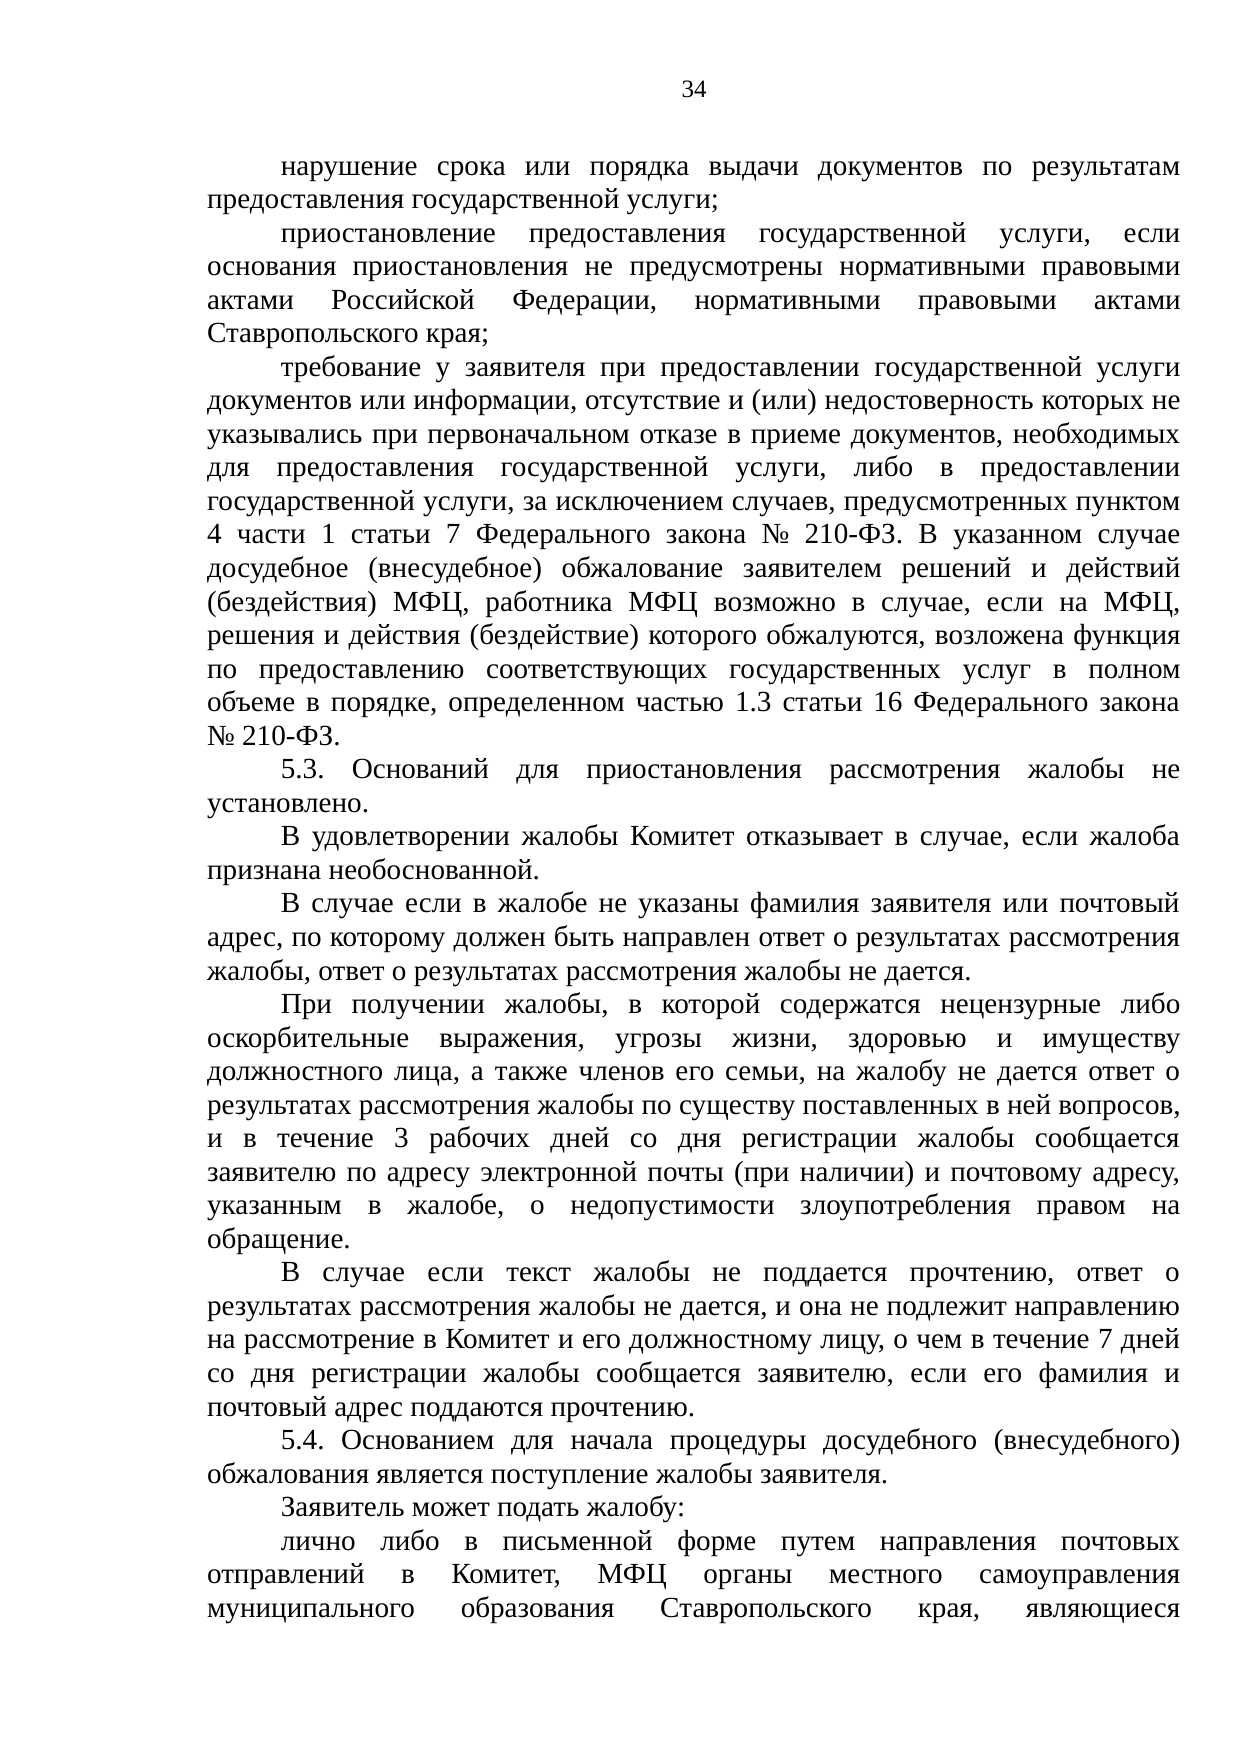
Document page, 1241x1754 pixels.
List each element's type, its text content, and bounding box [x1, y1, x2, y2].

text В удовлетворении жалобы Комитет отказывает в случае, если жалоба признана необоснованной. [207, 818, 1181, 886]
text В случае если текст жалобы не поддается прочтению, ответ о результатах рассмотрения жалобы не дается, и она не подлежит направлению на рассмотрение в Комитет и его должностному лицу, о чем в течение 7 дней со дня регистрации жалобы сообщается заявителю, если его фамилия и почтовый адрес поддаются прочтению. [207, 1254, 1181, 1422]
text нарушение срока или порядка выдачи документов по результатам предоставления государственной услуги; [207, 148, 1181, 215]
text 5.4. Основанием для начала процедуры досудебного (внесудебного) обжалования является поступление жалобы заявителя. [207, 1422, 1181, 1489]
text Заявитель может подать жалобу: [207, 1489, 1181, 1523]
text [207, 1523, 1181, 1623]
text 5.3. Оснований для приостановления рассмотрения жалобы не установлено. [207, 751, 1181, 818]
text При получении жалобы, в которой содержатся нецензурные либо оскорбительные выражения, угрозы жизни, здоровью и имуществу должностного лица, а также членов его семьи, на жалобу не дается ответ о результатах рассмотрения жалобы по существу поставленных в ней вопросов, и в течение 3 рабочих дней со дня регистрации жалобы сообщается заявителю по адресу электронной почты (при наличии) и почтовому адресу, указанным в жалобе, о недопустимости злоупотребления правом на обращение. [207, 986, 1181, 1254]
text приостановление предоставления государственной услуги, если основания приостановления не предусмотрены нормативными правовыми актами Российской Федерации, нормативными правовыми актами Ставропольского края; [207, 215, 1181, 349]
text требование у заявителя при предоставлении государственной услуги документов или информации, отсутствие и (или) недостоверность которых не указывались при первоначальном отказе в приеме документов, необходимых для предоставления государственной услуги, либо в предоставлении государственной услуги, за исключением случаев, предусмотренных пунктом 4 части 1 статьи 7 Федерального закона № 210-ФЗ. В указанном случае досудебное (внесудебное) обжалование заявителем решений и действий (бездействия) МФЦ, работника МФЦ возможно в случае, если на МФЦ, решения и действия (бездействие) которого обжалуются, возложена функция по предоставлению соответствующих государственных услуг в полном объеме в порядке, определенном частью 1.3 статьи 16 Федерального закона № 210-ФЗ. [207, 349, 1181, 751]
text В случае если в жалобе не указаны фамилия заявителя или почтовый адрес, по которому должен быть направлен ответ о результатах рассмотрения жалобы, ответ о результатах рассмотрения жалобы не дается. [207, 886, 1181, 986]
